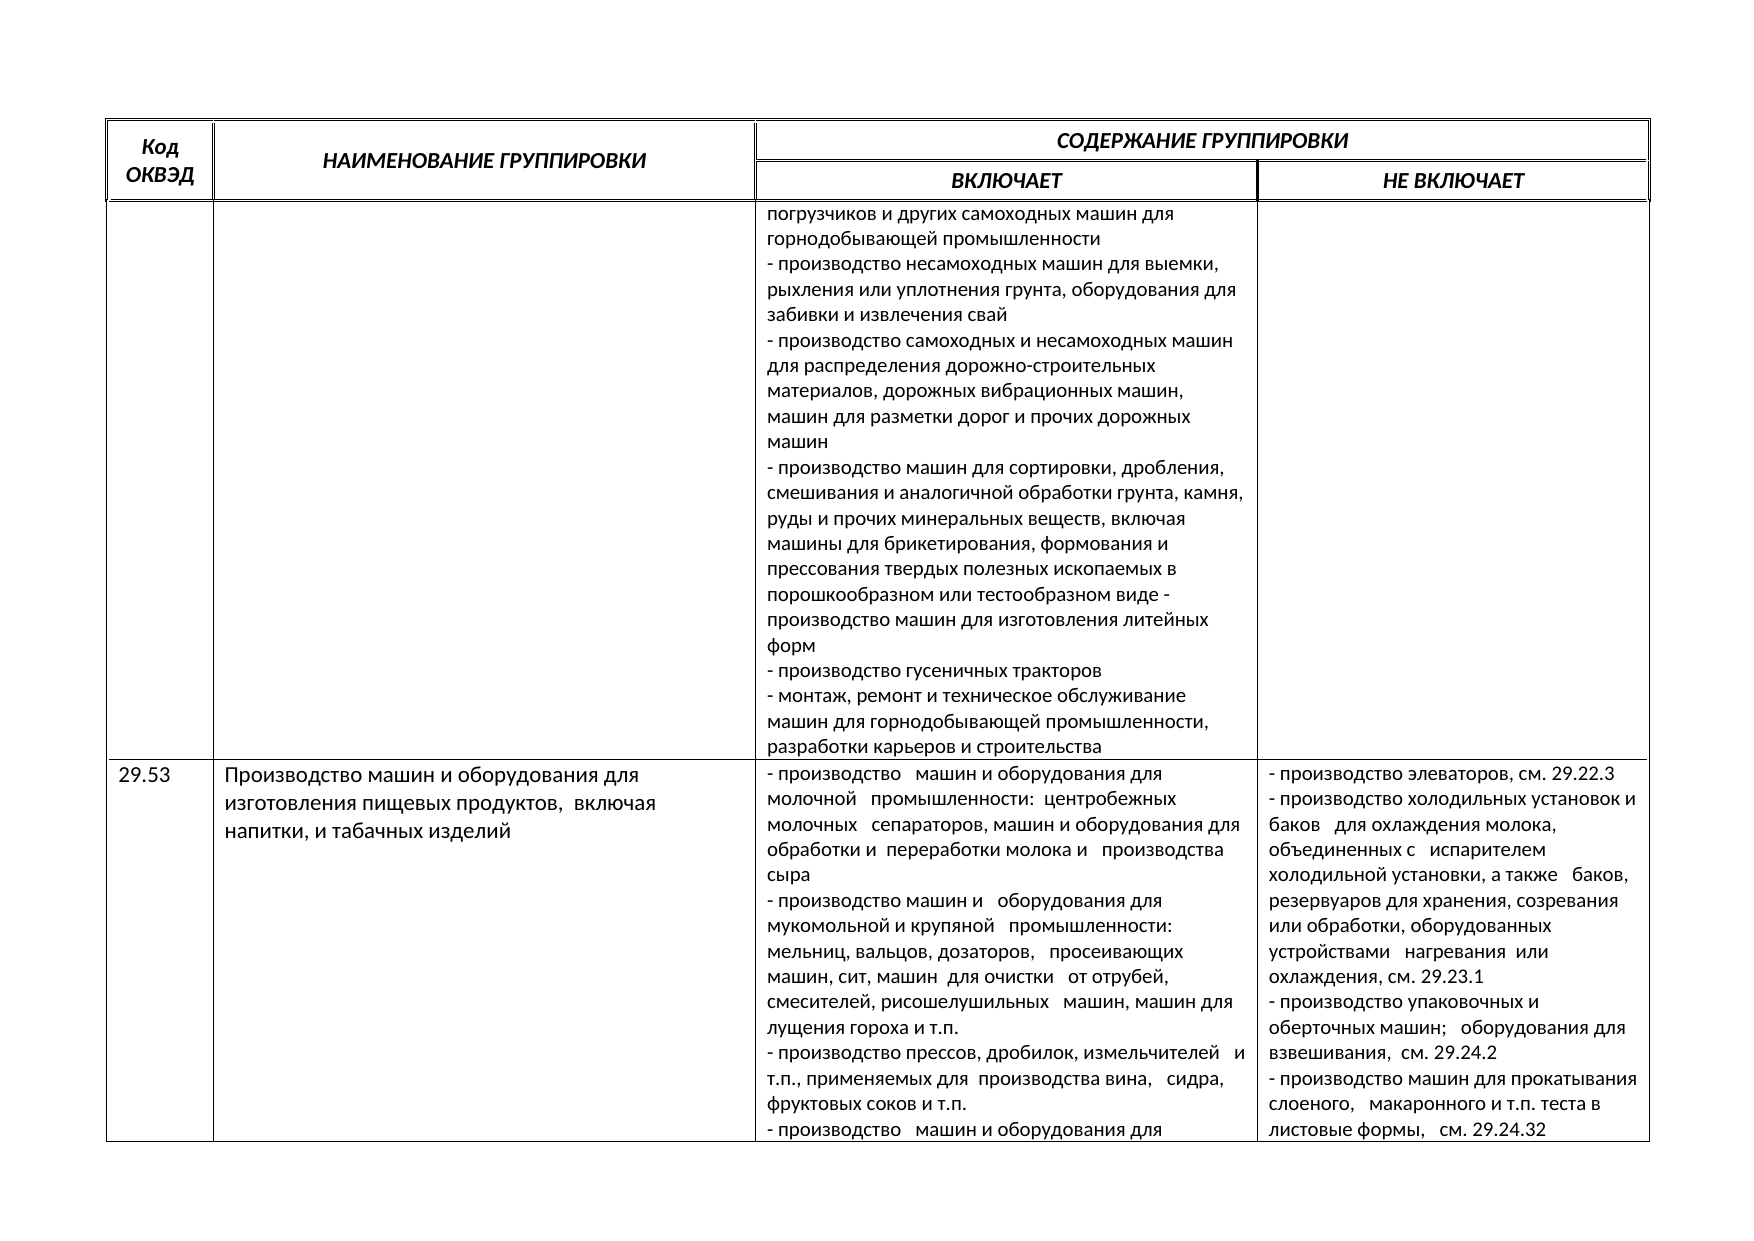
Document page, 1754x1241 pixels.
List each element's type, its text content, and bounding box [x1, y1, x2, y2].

table_header НАИМЕНОВАНИЕ ГРУППИРОВКИ [213, 119, 756, 199]
table_header Код ОКВЭД [108, 121, 213, 199]
table_header СОДЕРЖАНИЕ ГРУППИРОВКИ [756, 121, 1648, 158]
table_cell 29.52 [107, 199, 213, 759]
table_cell 29.53 [107, 759, 213, 1141]
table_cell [214, 202, 755, 759]
table_cell ВКЛЮЧАЕТ [757, 162, 1256, 199]
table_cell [1258, 759, 1649, 1141]
table_cell НЕ ВКЛЮЧАЕТ [1259, 159, 1648, 199]
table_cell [214, 760, 755, 1141]
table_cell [1258, 199, 1649, 759]
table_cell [756, 760, 1257, 1141]
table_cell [756, 202, 1257, 759]
